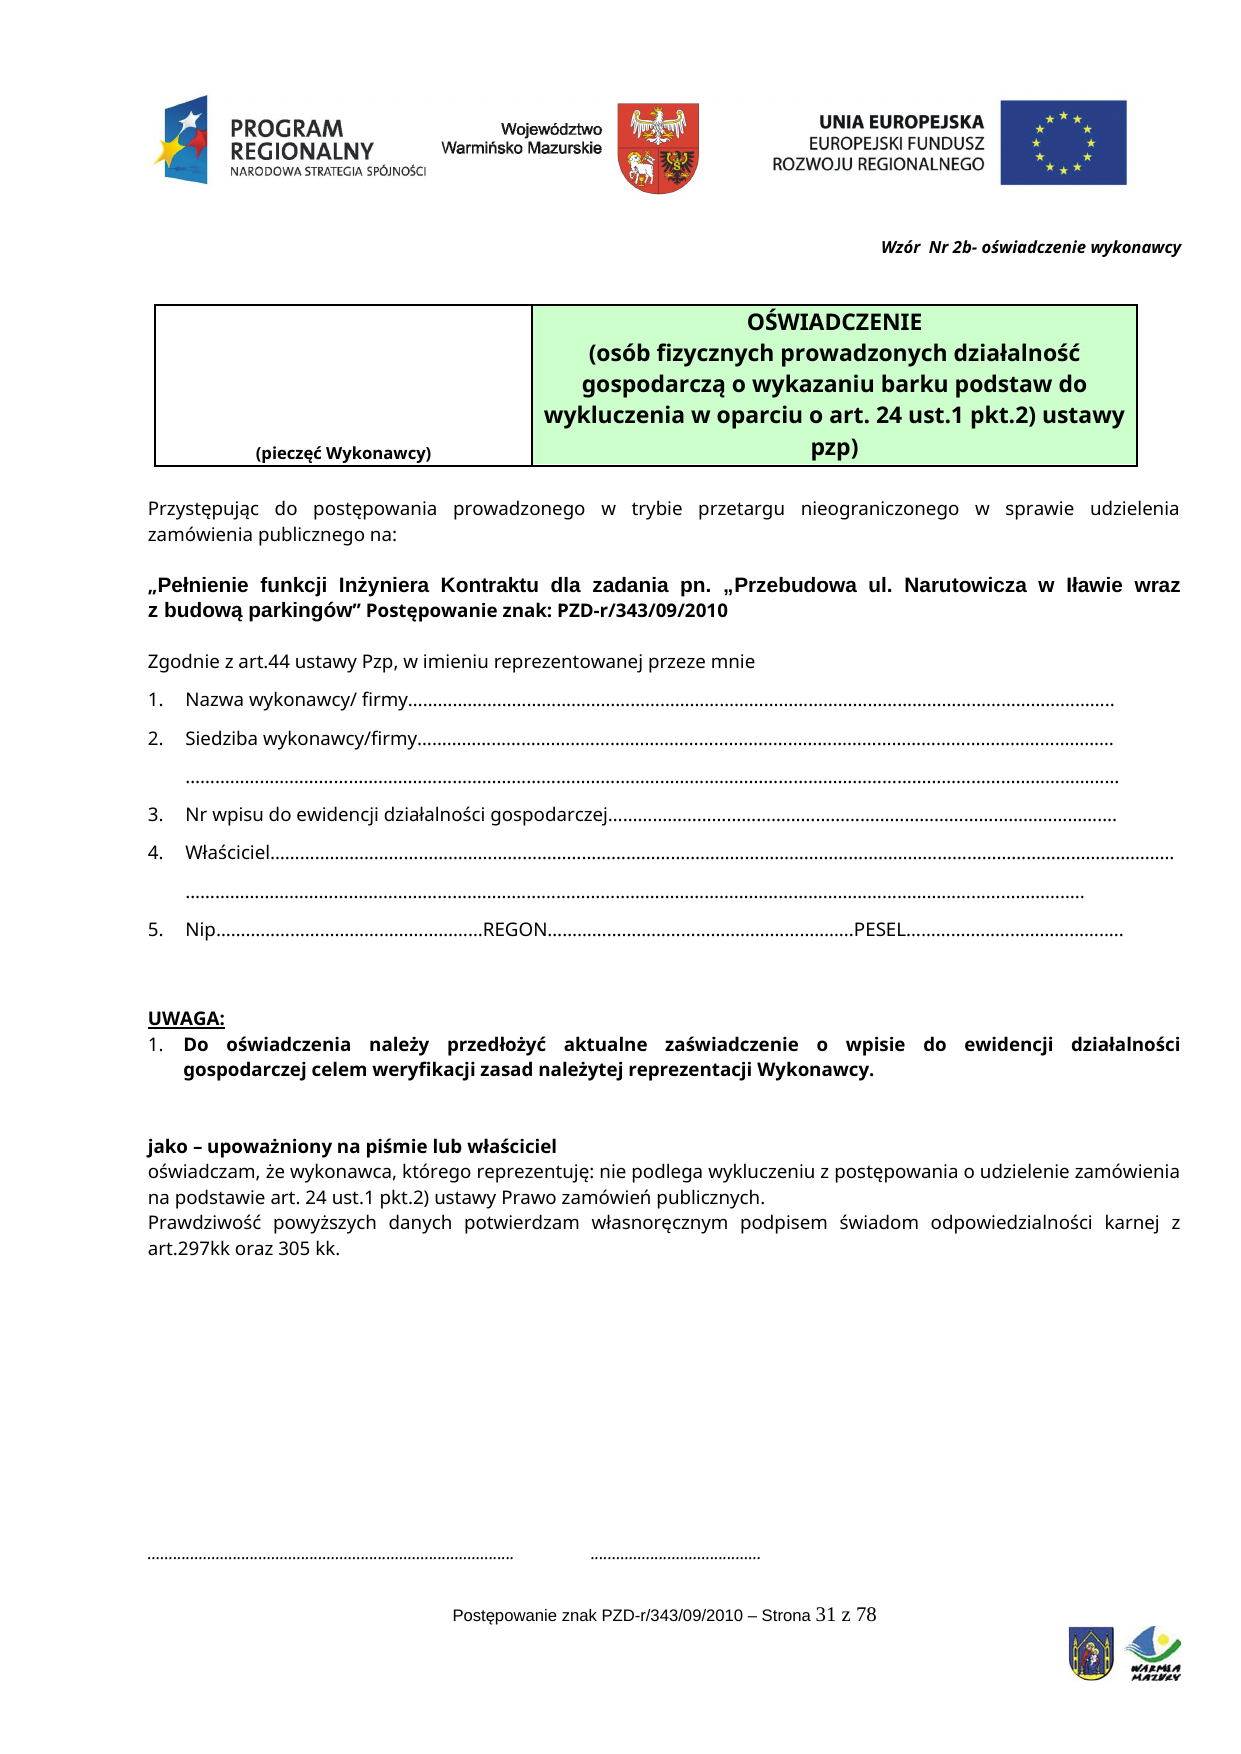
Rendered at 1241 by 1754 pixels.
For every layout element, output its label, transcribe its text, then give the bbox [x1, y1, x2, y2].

text ...................................................................................... ........................................ [148, 1541, 1181, 1564]
list Do oświadczenia należy przedłożyć aktualne zaświadczenie o wpisie do ewidencji działalności gospodarczej celem weryfikacji zasad należytej reprezentacji Wykonawcy. [148, 1031, 1181, 1082]
text Zgodnie z art.44 ustawy Pzp, w imieniu reprezentowanej przeze mnie [148, 648, 1181, 674]
text jako – upoważniony na piśmie lub właściciel [148, 1133, 1181, 1158]
text UWAGA: [148, 1005, 1181, 1031]
table_header (pieczęć Wykonawcy) [156, 306, 531, 464]
text Przystępując do postępowania prowadzonego w trybie przetargu nieograniczonego w sprawie udzielenia zamówienia publicznego na: [148, 495, 1181, 546]
text Prawdziwość powyższych danych potwierdzam własnoręcznym podpisem świadom odpowiedzialności karnej z art.297kk oraz 305 kk. [148, 1209, 1181, 1261]
list Nr wpisu do ewidencji działalności gospodarczej…………………………………………………………………………………………. [148, 801, 1181, 827]
table_header OŚWIADCZENIE (osób fizycznych prowadzonych działalność gospodarczą o wykazaniu barku podstaw do wykluczenia w oparciu o art. 24 ust.1 pkt.2) ustawy pzp) [533, 306, 1136, 464]
text oświadczam, że wykonawca, którego reprezentuję: nie podlega wykluczeniu z postępowania o udzielenie zamówienia na podstawie art. 24 ust.1 pkt.2) ustawy Prawo zamówień publicznych. [148, 1158, 1181, 1209]
list Siedziba wykonawcy/firmy…………………………………………………………………………………………………………………………… ……………………………………………………………………………………………………………………………………………………………………… [148, 725, 1181, 789]
list Nazwa wykonawcy/ firmy…………………………………………………………………………………………………………………………….. [148, 687, 1181, 712]
list Właściciel………………………………………………………………………………………………………………………………………………………………………………………………………………………………………………………………………………………………………………………………….. [148, 840, 1181, 903]
text „Pełnienie funkcji Inżyniera Kontraktu dla zadania pn. „Przebudowa ul. Narutowicza w Iławie wraz z budową parkingów” Postępowanie znak: PZD-r/343/09/2010 [148, 572, 1181, 623]
subtitle Wzór Nr 2b- oświadczenie wykonawcy [148, 235, 1181, 258]
picture [147, 73, 1151, 212]
list Nip………………………………………………REGON……………………………………………………..PESEL…………………………………….. [148, 916, 1181, 942]
